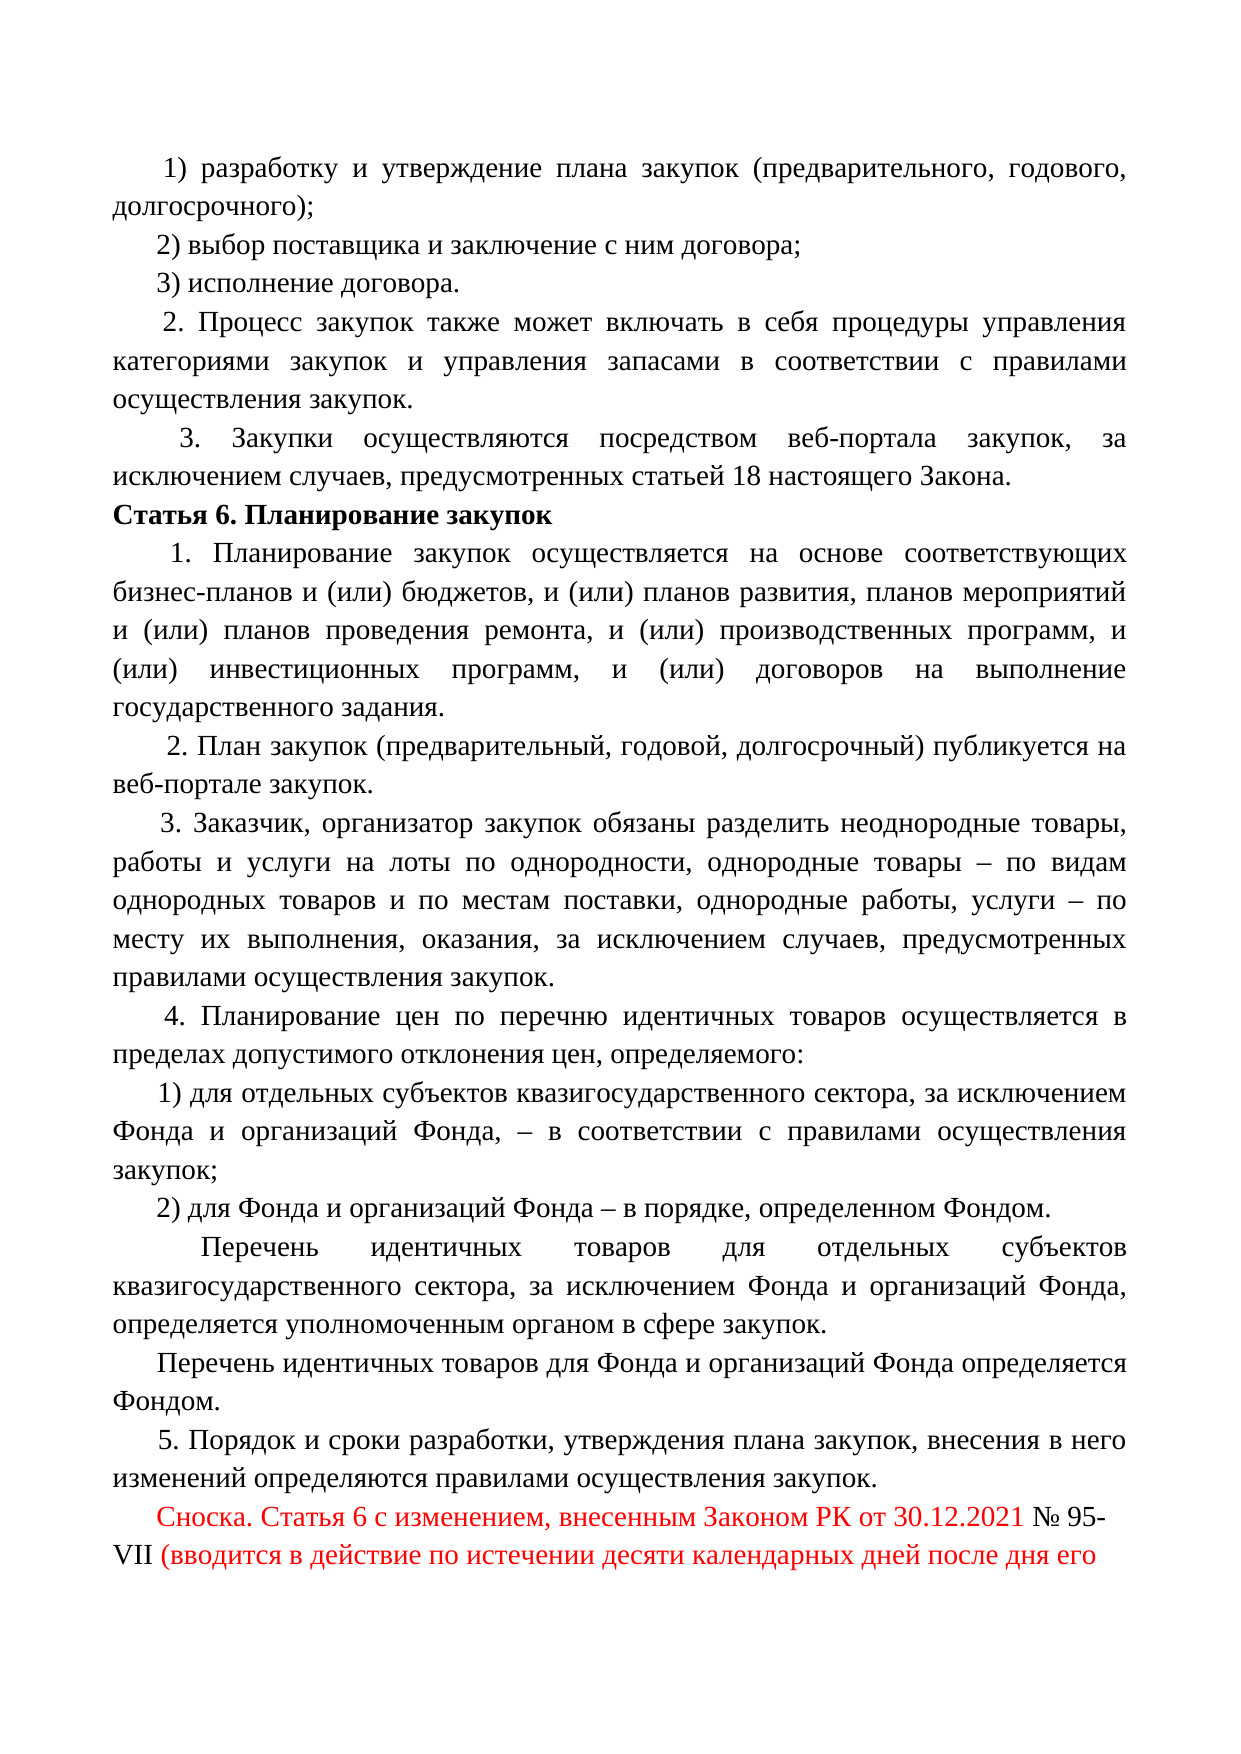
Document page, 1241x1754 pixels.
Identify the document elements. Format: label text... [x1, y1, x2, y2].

text 1) для отдельных субъектов квазигосударственного сектора, за исключением Фонда и организаций Фонда, – в соответствии с правилами осуществления закупок; [112, 1075, 1128, 1186]
text 5. Порядок и сроки разработки, утверждения плана закупок, внесения в него изменений определяются правилами осуществления закупок. [112, 1422, 1128, 1494]
text 1. Планирование закупок осуществляется на основе соответствующих бизнес-планов и (или) бюджетов, и (или) планов развития, планов мероприятий и (или) планов проведения ремонта, и (или) производственных программ, и (или) инвестиционных программ, и (или) договоров на выполнение государственного задания. [112, 535, 1128, 723]
text 2) для Фонда и организаций Фонда – в порядке, определенном Фондом. [112, 1191, 1128, 1224]
text Статья 6. Планирование закупок [112, 497, 1128, 530]
text Перечень идентичных товаров для Фонда и организаций Фонда определяется Фондом. [112, 1345, 1128, 1417]
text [112, 1499, 1128, 1571]
text 2. План закупок (предварительный, годовой, долгосрочный) публикуется на веб-портале закупок. [112, 728, 1128, 800]
text 1) разработку и утверждение плана закупок (предварительного, годового, долгосрочного); [112, 150, 1128, 222]
text 4. Планирование цен по перечню идентичных товаров осуществляется в пределах допустимого отклонения цен, определяемого: [112, 998, 1128, 1070]
text 2. Процесс закупок также может включать в себя процедуры управления категориями закупок и управления запасами в соответствии с правилами осуществления закупок. [112, 304, 1128, 415]
text 2) выбор поставщика и заключение с ним договора; [112, 227, 1128, 261]
text 3) исполнение договора. [112, 266, 1128, 299]
text 3. Заказчик, организатор закупок обязаны разделить неоднородные товары, работы и услуги на лоты по однородности, однородные товары – по видам однородных товаров и по местам поставки, однородные работы, услуги – по месту их выполнения, оказания, за исключением случаев, предусмотренных правилами осуществления закупок. [112, 805, 1128, 993]
text 3. Закупки осуществляются посредством веб-портала закупок, за исключением случаев, предусмотренных статьей 18 настоящего Закона. [112, 420, 1128, 492]
text Перечень идентичных товаров для отдельных субъектов квазигосударственного сектора, за исключением Фонда и организаций Фонда, определяется уполномоченным органом в сфере закупок. [112, 1229, 1128, 1340]
